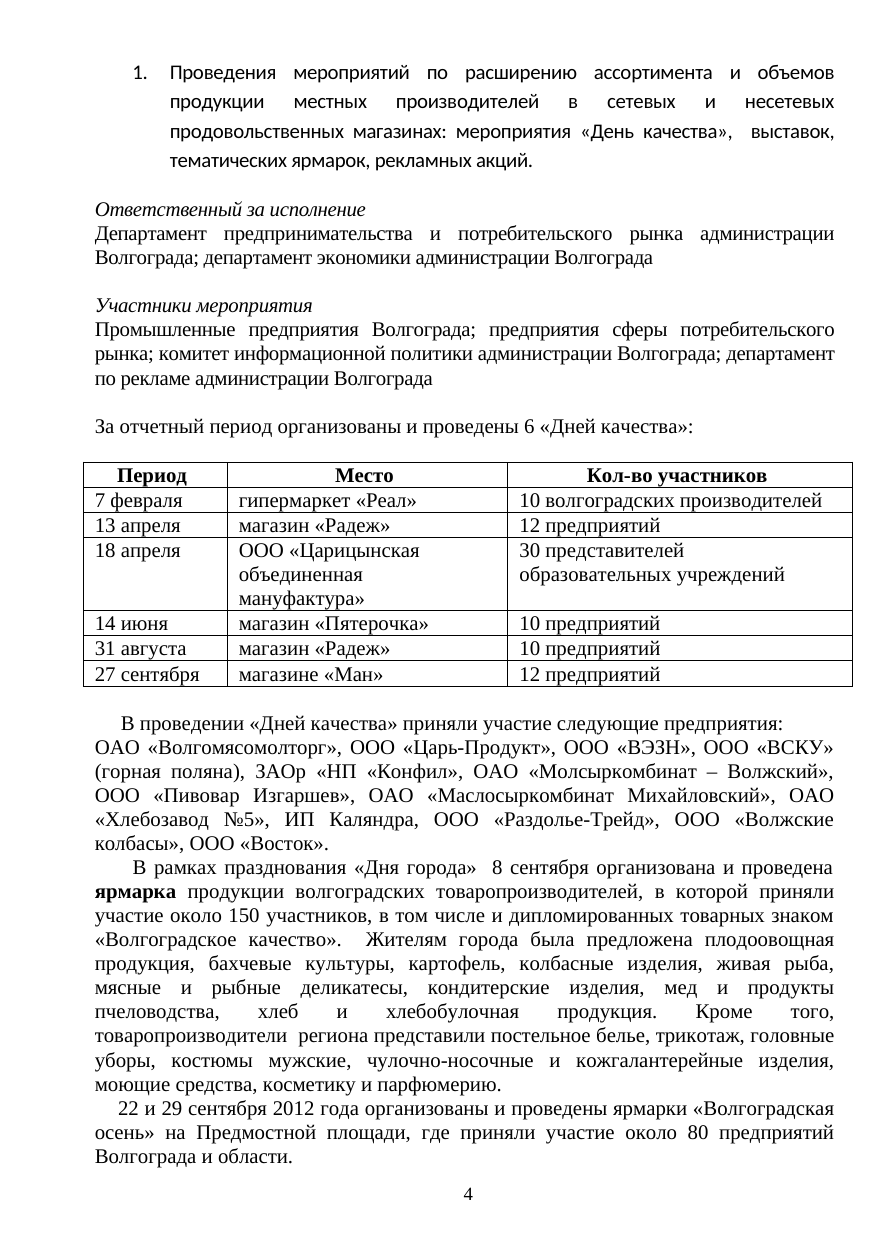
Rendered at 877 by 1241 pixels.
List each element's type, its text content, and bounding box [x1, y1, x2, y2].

table_cell 10 предприятий [508, 611, 852, 635]
table_cell 30 представителей образовательных учреждений [508, 538, 852, 610]
table_cell 14 июня [84, 611, 227, 635]
text Департамент предпринимательства и потребительского рынка администрации Волгограда; департамент экономики администрации Волгограда [94, 221, 835, 269]
text ОАО «Волгомясомолторг», ООО «Царь-Продукт», ООО «ВЭЗН», ООО «ВСКУ» (горная поляна), ЗАОр «НП «Конфил», ОАО «Молсыркомбинат – Волжский», ООО «Пивовар Изгаршев», ОАО «Маслосыркомбинат Михайловский», ОАО «Хлебозавод №5», ИП Каляндра, ООО «Раздолье-Трейд», ООО «Волжские колбасы», ООО «Восток». [94, 735, 835, 855]
table_cell гипермаркет «Реал» [228, 488, 507, 512]
text В рамках празднования «Дня города» 8 сентября организована и проведена ярмарка продукции волгоградских товаропроизводителей, в которой приняли участие около 150 участников, в том числе и дипломированных товарных знаком «Волгоградское качество». Жителям города была предложена плодоовощная продукция, бахчевые культуры, картофель, колбасные изделия, живая рыба, мясные и рыбные деликатесы, кондитерские изделия, мед и продукты пчеловодства, хлеб и хлебобулочная продукция. Кроме того, товаропроизводители региона представили постельное белье, трикотаж, головные уборы, костюмы мужские, чулочно-носочные и кожгалантерейные изделия, моющие средства, косметику и парфюмерию. [94, 855, 835, 1096]
table_cell 12 предприятий [508, 513, 852, 537]
table_cell 31 августа [84, 636, 227, 660]
table_cell 12 предприятий [508, 661, 852, 686]
table_header Кол-во участников [508, 463, 852, 487]
table_cell 10 волгоградских производителей [508, 488, 852, 512]
table_cell магазин «Радеж» [228, 636, 507, 660]
table_cell 27 сентября [84, 661, 227, 686]
table_cell магазине «Ман» [228, 661, 507, 686]
table_cell ООО «Царицынская объединенная мануфактура» [228, 538, 507, 610]
text За отчетный период организованы и проведены 6 «Дней качества»: [94, 413, 835, 438]
text Участники мероприятия [94, 293, 835, 317]
table_cell 13 апреля [84, 513, 227, 537]
text Промышленные предприятия Волгограда; предприятия сферы потребительского рынка; комитет информационной политики администрации Волгограда; департамент по рекламе администрации Волгограда [94, 317, 835, 389]
text В проведении «Дней качества» приняли участие следующие предприятия: [94, 711, 835, 735]
text 22 и 29 сентября 2012 года организованы и проведены ярмарки «Волгоградская осень» на Предмостной площади, где приняли участие около 80 предприятий Волгограда и области. [94, 1096, 835, 1168]
table_cell 18 апреля [84, 538, 227, 610]
table_header Период [84, 463, 227, 487]
list Проведения мероприятий по расширению ассортимента и объемов продукции местных производителей в сетевых и несетевых продовольственных магазинах: мероприятия «День качества», выставок, тематических ярмарок, рекламных акций. [132, 59, 835, 172]
table_cell 10 предприятий [508, 636, 852, 660]
table_cell 7 февраля [84, 488, 227, 512]
text Ответственный за исполнение [94, 197, 835, 221]
table_cell магазин «Радеж» [228, 513, 507, 537]
table_cell магазин «Пятерочка» [228, 611, 507, 635]
table_header Место [228, 463, 507, 487]
